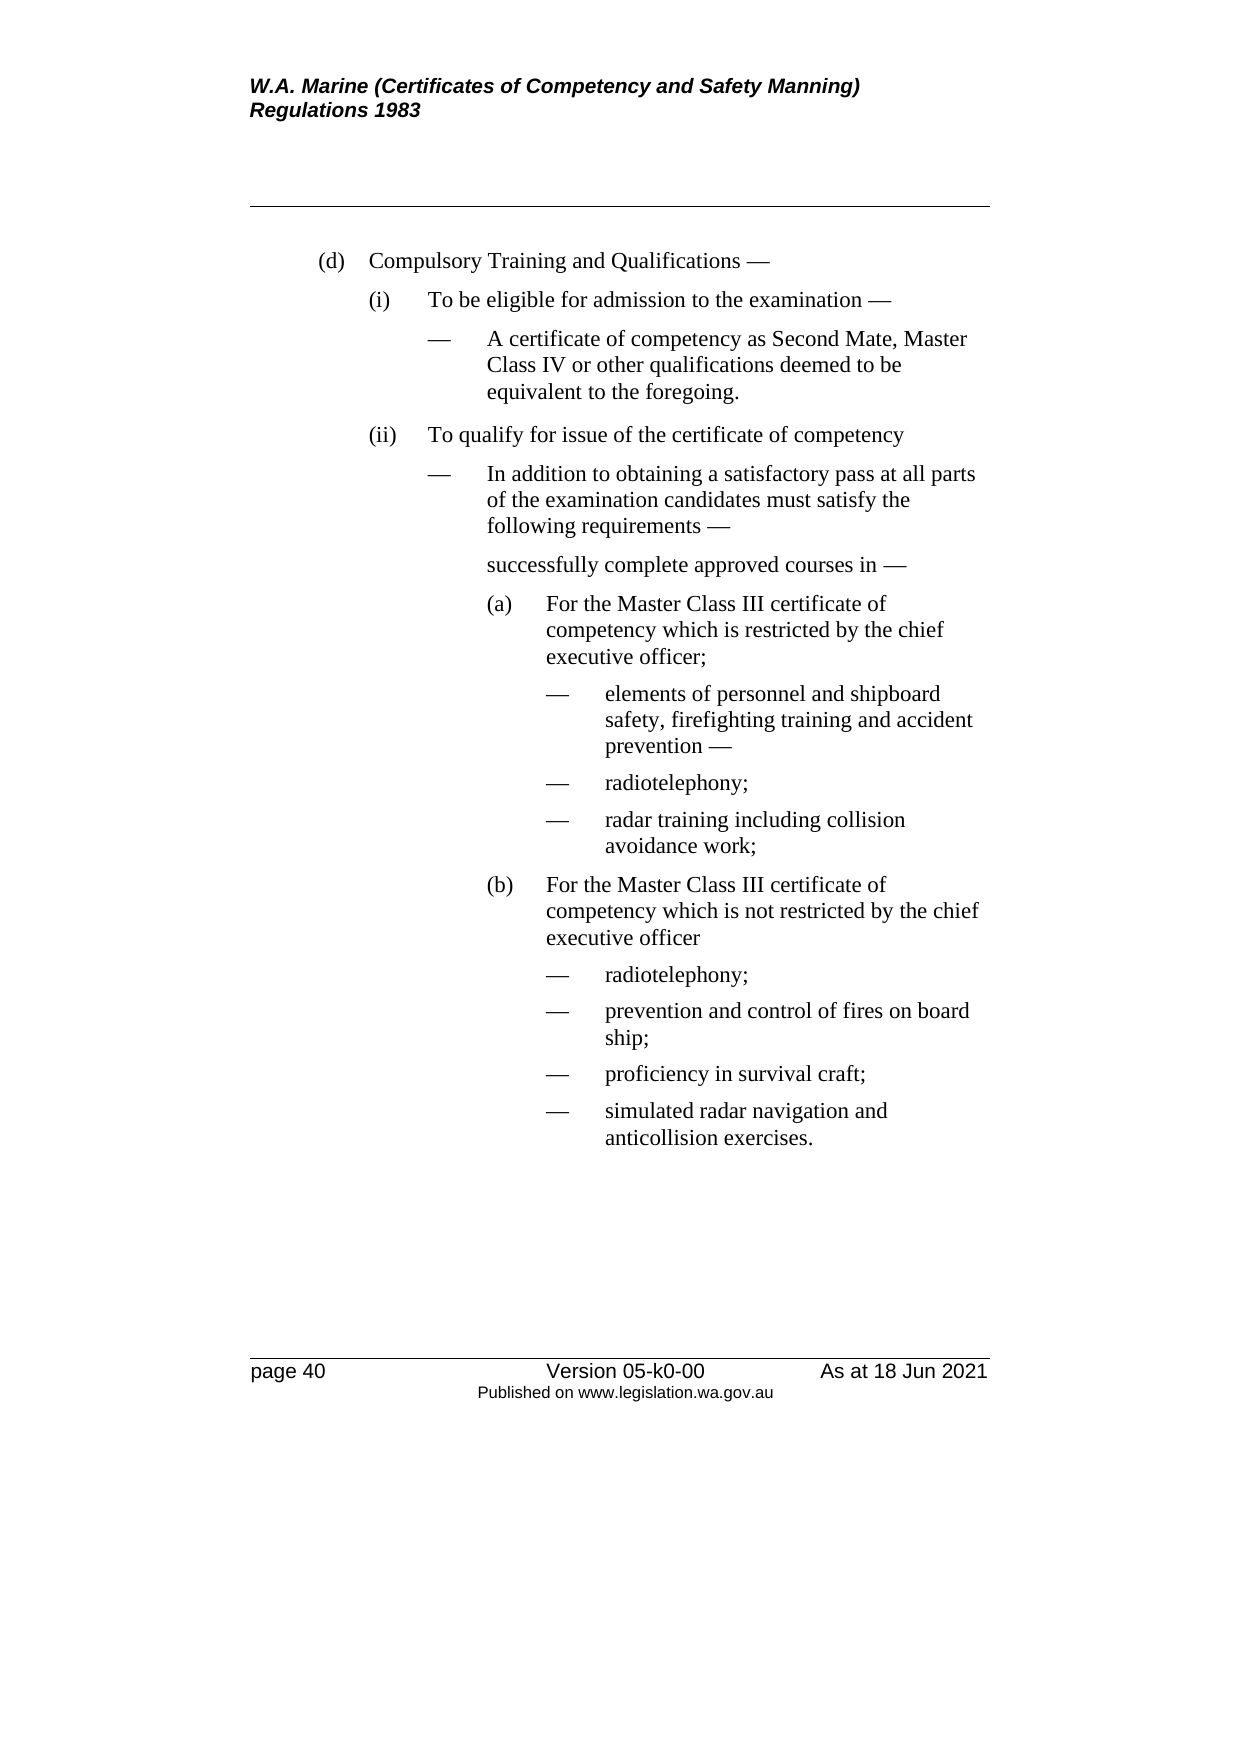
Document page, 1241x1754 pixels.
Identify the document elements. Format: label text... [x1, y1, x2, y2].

text — radar training including collision avoidance work; [250, 806, 990, 859]
text (a) For the Master Class III certificate of competency which is restricted by the chief executive officer; [250, 590, 990, 669]
text (ii) To qualify for issue of the certificate of competency [250, 421, 990, 447]
text — radiotelephony; [250, 769, 990, 796]
text — In addition to obtaining a satisfactory pass at all parts of the examination candidates must satisfy the following requirements — [250, 460, 990, 539]
text — prevention and control of fires on board ship; [250, 997, 990, 1050]
text — proficiency in survival craft; [250, 1061, 990, 1087]
text (i) To be eligible for admission to the examination — [250, 286, 990, 313]
text — elements of personnel and shipboard safety, firefighting training and accident prevention — [250, 680, 990, 759]
text — simulated radar navigation and anticollision exercises. [250, 1097, 990, 1150]
text — A certificate of competency as Second Mate, Master Class IV or other qualifications deemed to be equivalent to the foregoing. [250, 325, 990, 404]
text (b) For the Master Class III certificate of competency which is not restricted by the chief executive officer [250, 871, 990, 950]
text — radiotelephony; [250, 961, 990, 987]
text (d) Compulsory Training and Qualifications — [250, 247, 990, 274]
text successfully complete approved courses in — [250, 551, 990, 578]
